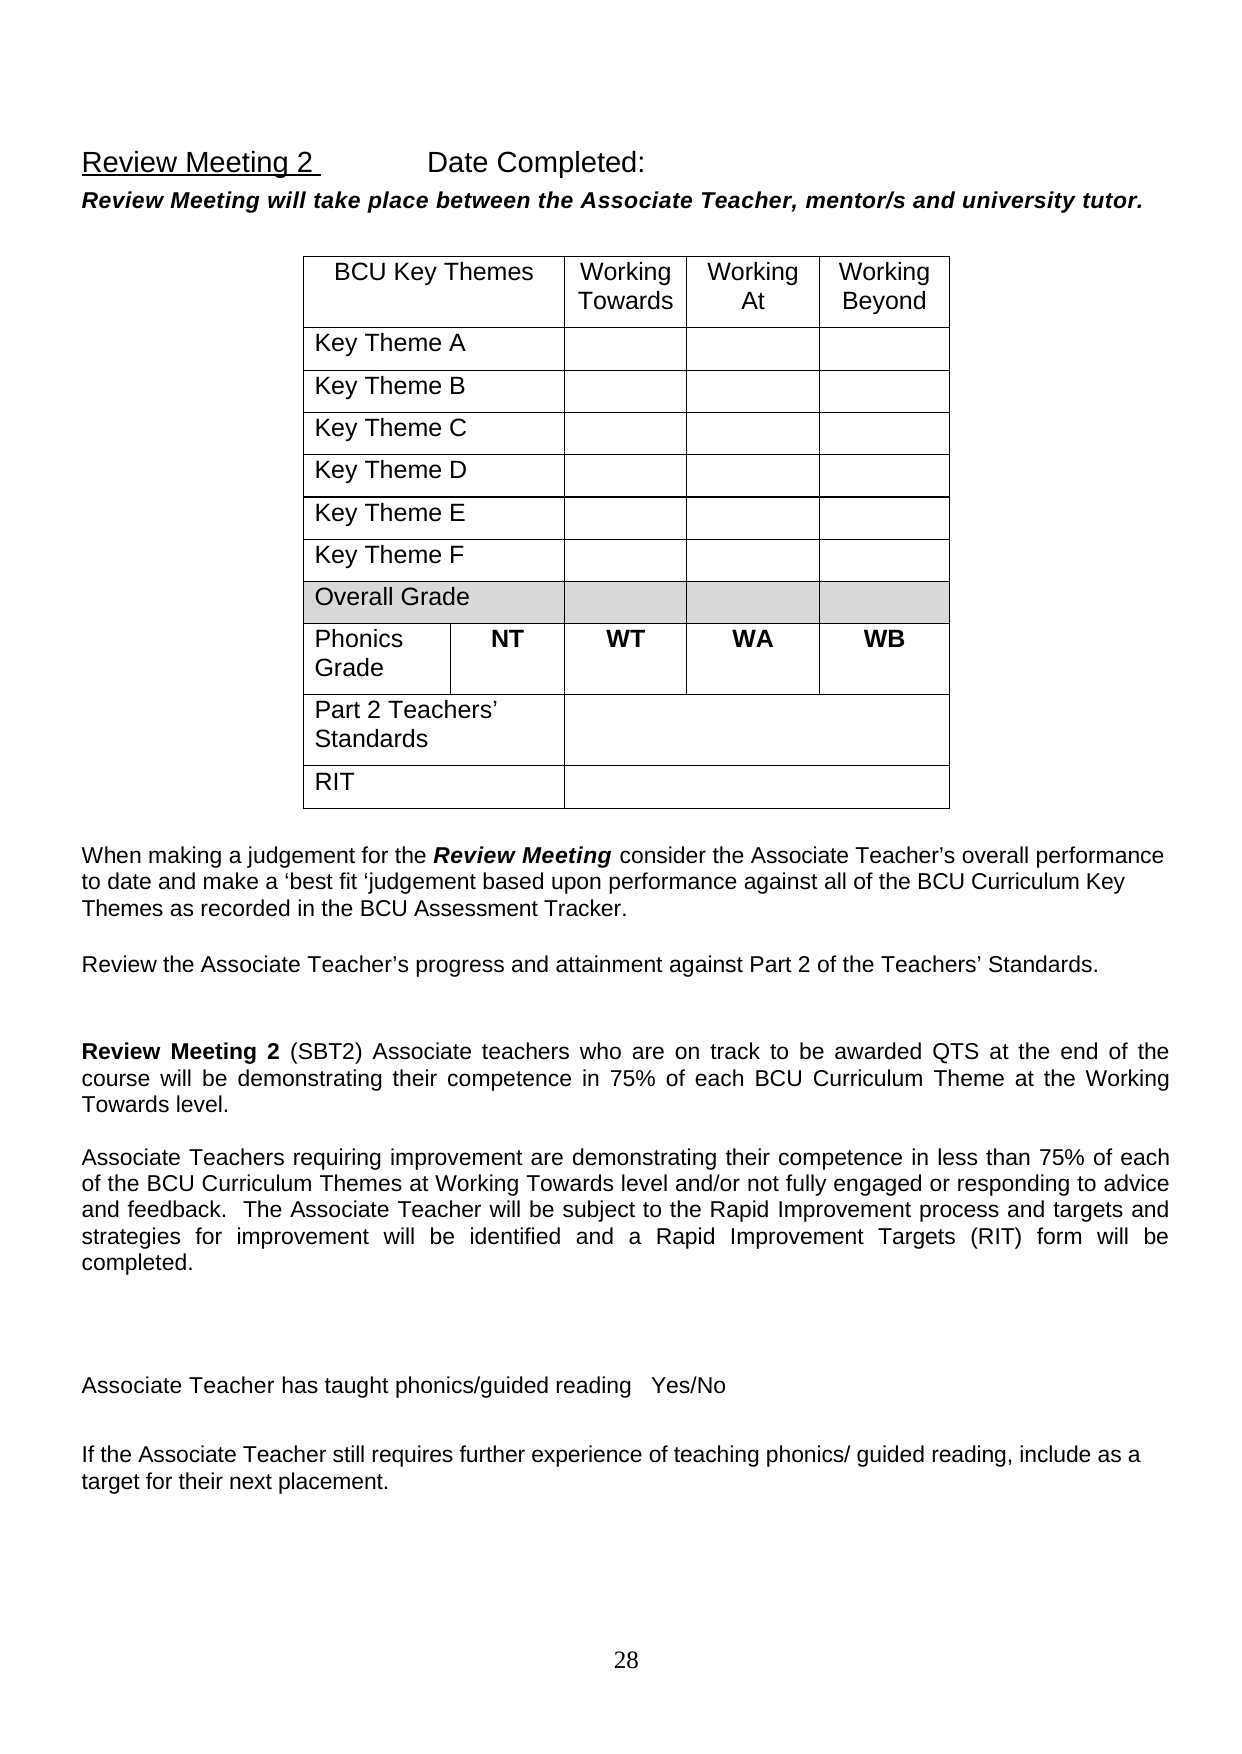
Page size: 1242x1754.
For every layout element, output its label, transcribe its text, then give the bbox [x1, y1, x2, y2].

text Review Meeting 2 (SBT2) Associate teachers who are on track to be awarded QTS at the end of the course will be demonstrating their competence in 75% of each BCU Curriculum Theme at the Working Towards level. [81, 1038, 1171, 1117]
table_cell [565, 371, 686, 412]
table_cell [565, 540, 686, 581]
table_cell Overall Grade [304, 582, 564, 623]
table_cell WB [820, 624, 949, 694]
table_cell [565, 695, 949, 765]
table_cell WT [565, 624, 686, 694]
table_cell [687, 498, 819, 539]
table_cell Key Theme A [304, 328, 564, 369]
text When making a judgement for the Review Meeting consider the Associate Teacher’s overall performance to date and make a ‘best fit ‘judgement based upon performance against all of the BCU Curriculum Key Themes as recorded in the BCU Assessment Tracker. [81, 842, 1166, 921]
text Associate Teacher has taught phonics/guided reading Yes/No [81, 1372, 730, 1399]
table_cell [565, 413, 686, 454]
table_cell NT [451, 624, 564, 694]
table_cell [565, 455, 686, 496]
table_cell [820, 371, 949, 412]
table_cell [820, 540, 949, 581]
text Associate Teachers requiring improvement are demonstrating their competence in less than 75% of each of the BCU Curriculum Themes at Working Towards level and/or not fully engaged or responding to advice and feedback. The Associate Teacher will be subject to the Rapid Improvement process and targets and strategies for improvement will be identified and a Rapid Improvement Targets (RIT) form will be completed. [81, 1144, 1171, 1275]
table_cell [820, 455, 949, 496]
table_cell [687, 371, 819, 412]
table_cell [820, 582, 949, 623]
table_cell RIT [304, 766, 564, 808]
table_cell [687, 455, 819, 496]
table_cell [820, 498, 949, 539]
table_header BCU Key Themes [304, 257, 564, 327]
table_cell [687, 540, 819, 581]
table_cell [687, 582, 819, 623]
table_cell [687, 413, 819, 454]
text Review the Associate Teacher’s progress and attainment against Part 2 of the Teachers’ Standards. [81, 951, 1173, 977]
table_header Working At [687, 257, 819, 327]
table_cell Key Theme B [304, 371, 564, 412]
table_cell [565, 498, 686, 539]
table_cell [820, 413, 949, 454]
table_header Working Towards [565, 257, 686, 327]
table_cell [565, 328, 686, 369]
table_cell Part 2 Teachers’ Standards [304, 695, 564, 765]
table_cell [687, 328, 819, 369]
table_cell Key Theme D [304, 455, 564, 496]
table_cell [820, 328, 949, 369]
text If the Associate Teacher still requires further experience of teaching phonics/ guided reading, include as a target for their next placement. [81, 1441, 1171, 1494]
table_cell WA [687, 624, 819, 694]
table_cell [565, 582, 686, 623]
table_cell Key Theme F [304, 540, 564, 581]
text Review Meeting 2 Date Completed: [81, 145, 1171, 178]
table_cell Phonics Grade [304, 624, 450, 694]
text Review Meeting will take place between the Associate Teacher, mentor/s and university tutor. [81, 187, 1171, 213]
table_cell Key Theme C [304, 413, 564, 454]
table_header Working Beyond [820, 257, 949, 327]
table_cell Key Theme E [304, 498, 564, 539]
table_cell [565, 766, 949, 808]
